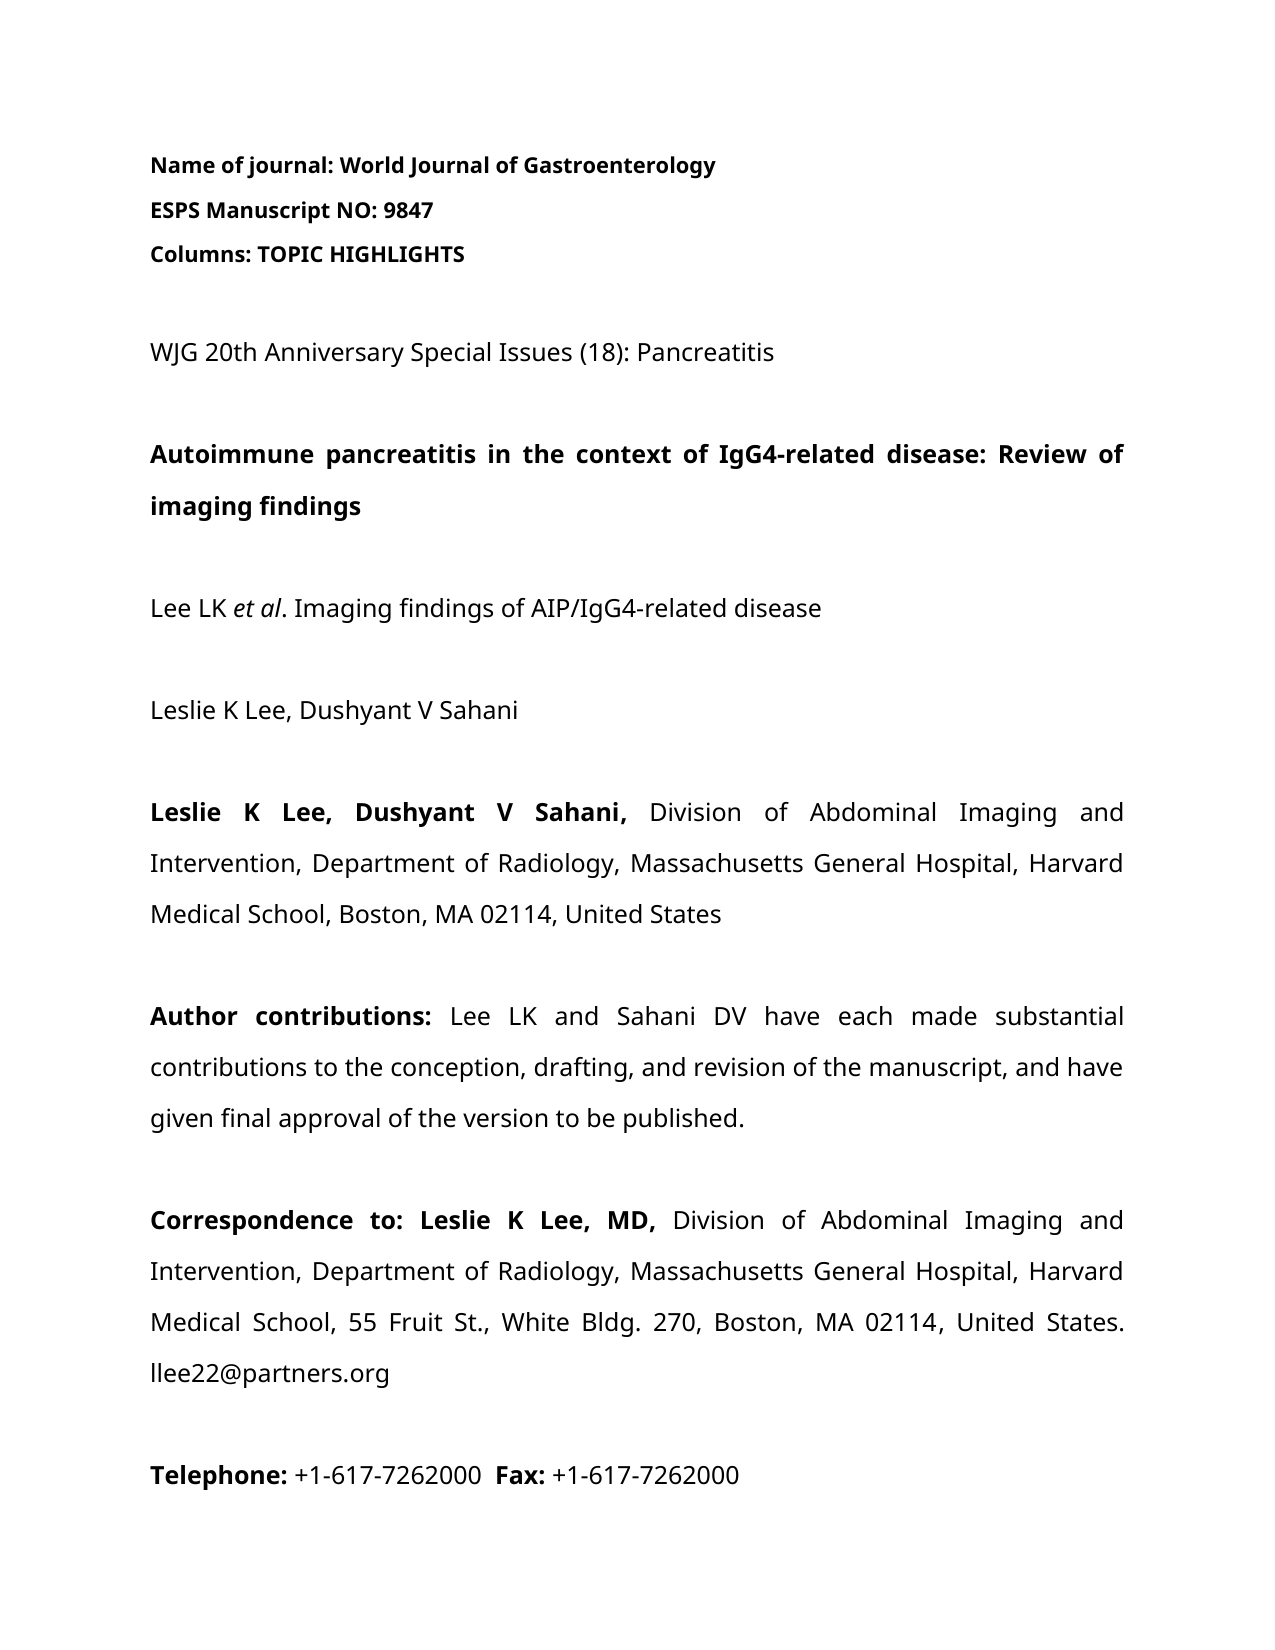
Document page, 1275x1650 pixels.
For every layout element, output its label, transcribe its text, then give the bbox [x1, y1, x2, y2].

text Correspondence to: Leslie K Lee, MD, Division of Abdominal Imaging and Intervention, Department of Radiology, Massachusetts General Hospital, Harvard Medical School, 55 Fruit St., White Bldg. 270, Boston, MA 02114, United States. llee22@partners.org [150, 1203, 1125, 1390]
text Leslie K Lee, Dushyant V Sahani [150, 692, 1125, 726]
text Telephone: +1-617-7262000 Fax: +1-617-7262000 [150, 1458, 1125, 1492]
text ESPS Manuscript NO: 9847 [150, 195, 1125, 224]
text Lee LK et al. Imaging findings of AIP/IgG4-related disease [150, 590, 1125, 624]
text WJG 20th Anniversary Special Issues (18): Pancreatitis [150, 335, 1125, 369]
text Author contributions: Lee LK and Sahani DV have each made substantial contributions to the conception, drafting, and revision of the manuscript, and have given final approval of the version to be published. [150, 999, 1125, 1135]
text Autoimmune pancreatitis in the context of IgG4-related disease: Review of imaging findings [150, 437, 1125, 522]
text Columns: Topic Highlights [150, 239, 1125, 269]
text Leslie K Lee, Dushyant V Sahani, Division of Abdominal Imaging and Intervention, Department of Radiology, Massachusetts General Hospital, Harvard Medical School, Boston, MA 02114, United States [150, 794, 1125, 931]
text Name of journal: World Journal of Gastroenterology [150, 150, 1125, 180]
